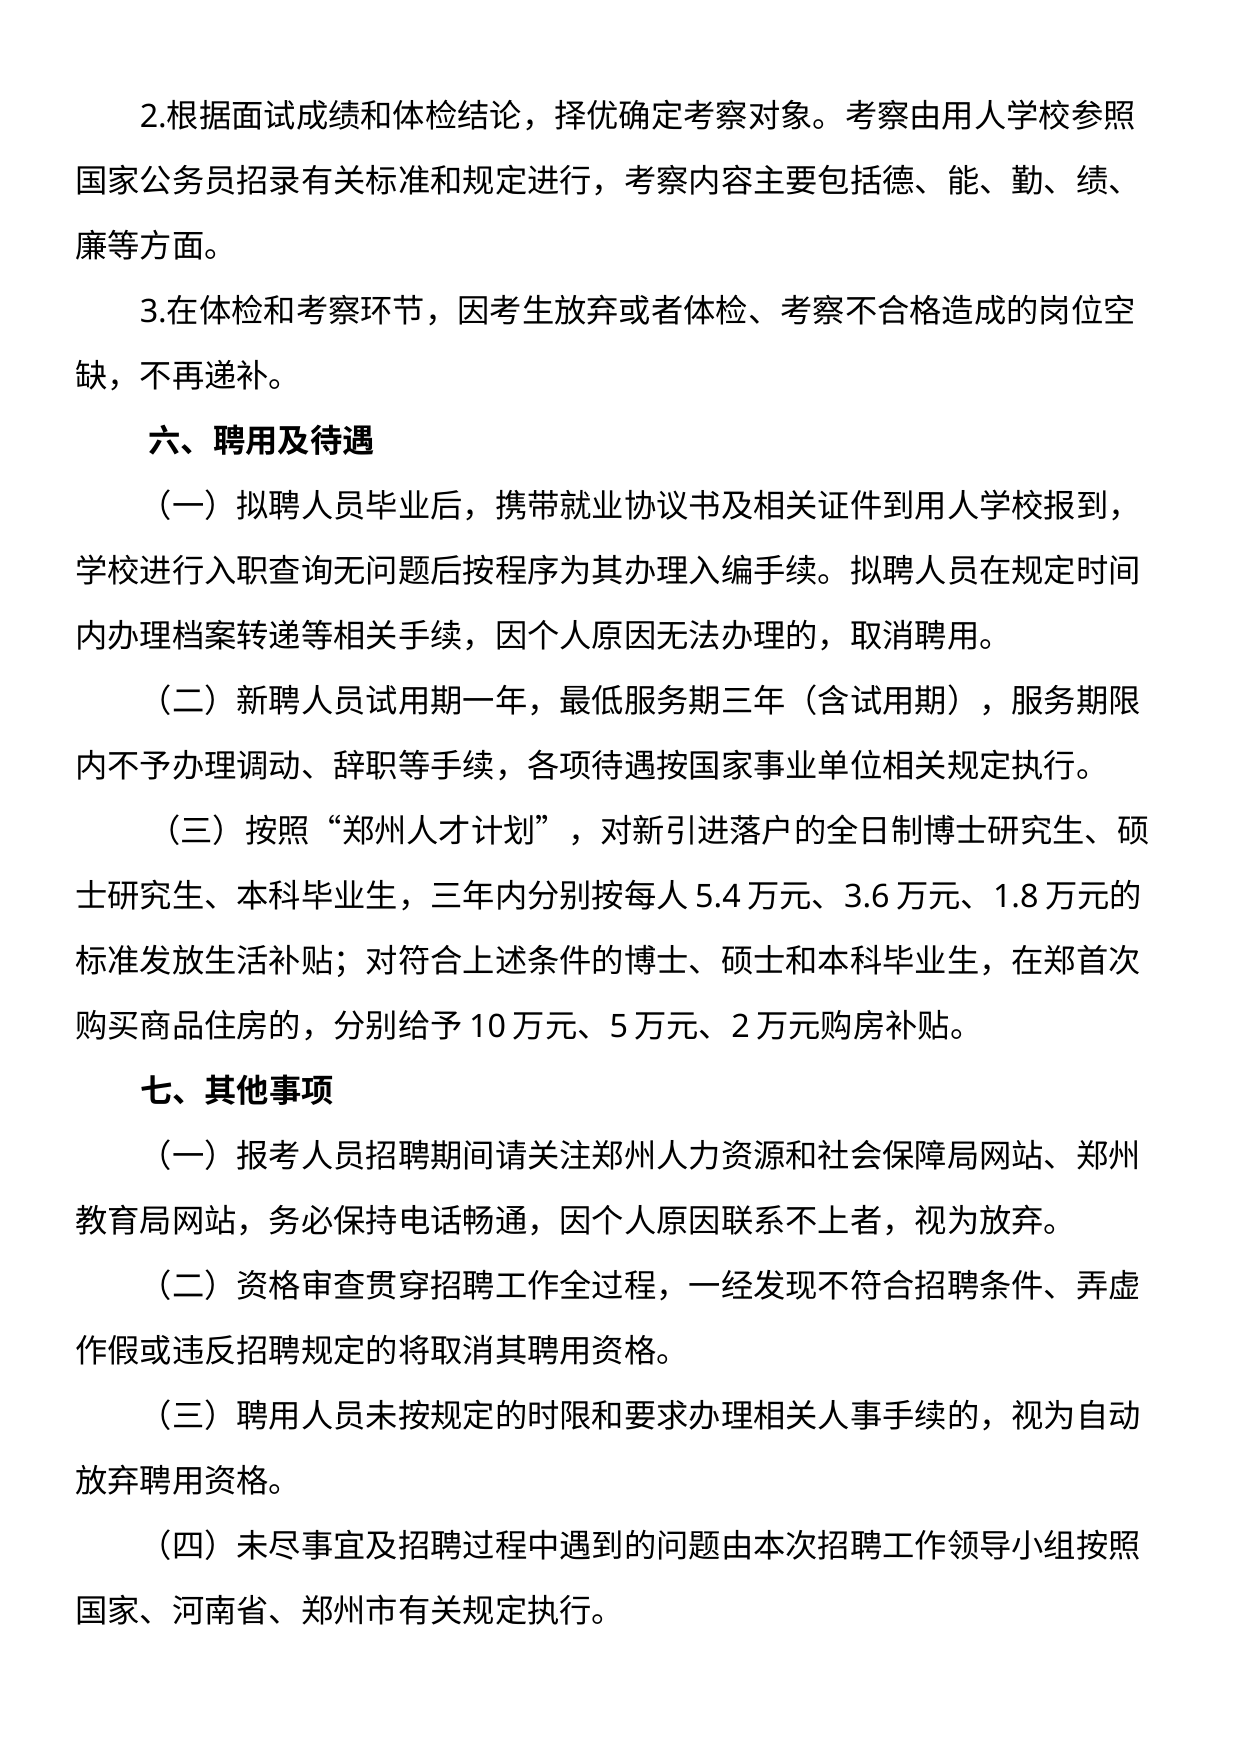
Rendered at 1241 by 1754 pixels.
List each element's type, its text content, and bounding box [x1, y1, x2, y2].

text （三）聘用人员未按规定的时限和要求办理相关人事手续的，视为自动放弃聘用资格。 [75, 1381, 1165, 1511]
text （三）按照“郑州人才计划”，对新引进落户的全日制博士研究生、硕士研究生、本科毕业生，三年内分别按每人5.4万元、3.6万元、1.8万元的标准发放生活补贴；对符合上述条件的博士、硕士和本科毕业生，在郑首次购买商品住房的，分别给予10万元、5万元、2万元购房补贴。 [75, 796, 1165, 1056]
text （一）拟聘人员毕业后，携带就业协议书及相关证件到用人学校报到，学校进行入职查询无问题后按程序为其办理入编手续。拟聘人员在规定时间内办理档案转递等相关手续，因个人原因无法办理的，取消聘用。 [75, 471, 1165, 666]
text （一）报考人员招聘期间请关注郑州人力资源和社会保障局网站、郑州教育局网站，务必保持电话畅通，因个人原因联系不上者，视为放弃。 [75, 1121, 1165, 1251]
text （二）新聘人员试用期一年，最低服务期三年（含试用期），服务期限内不予办理调动、辞职等手续，各项待遇按国家事业单位相关规定执行。 [75, 666, 1165, 796]
list 七、其他事项 [75, 1056, 1165, 1121]
text 2.根据面试成绩和体检结论，择优确定考察对象。考察由用人学校参照国家公务员招录有关标准和规定进行，考察内容主要包括德、能、勤、绩、廉等方面。 [75, 81, 1165, 276]
text （二）资格审查贯穿招聘工作全过程，一经发现不符合招聘条件、弄虚作假或违反招聘规定的将取消其聘用资格。 [75, 1251, 1165, 1381]
text 3.在体检和考察环节，因考生放弃或者体检、考察不合格造成的岗位空缺，不再递补。 [75, 276, 1165, 406]
text （四）未尽事宜及招聘过程中遇到的问题由本次招聘工作领导小组按照国家、河南省、郑州市有关规定执行。 [75, 1511, 1165, 1641]
list 六、聘用及待遇 [75, 406, 1165, 471]
